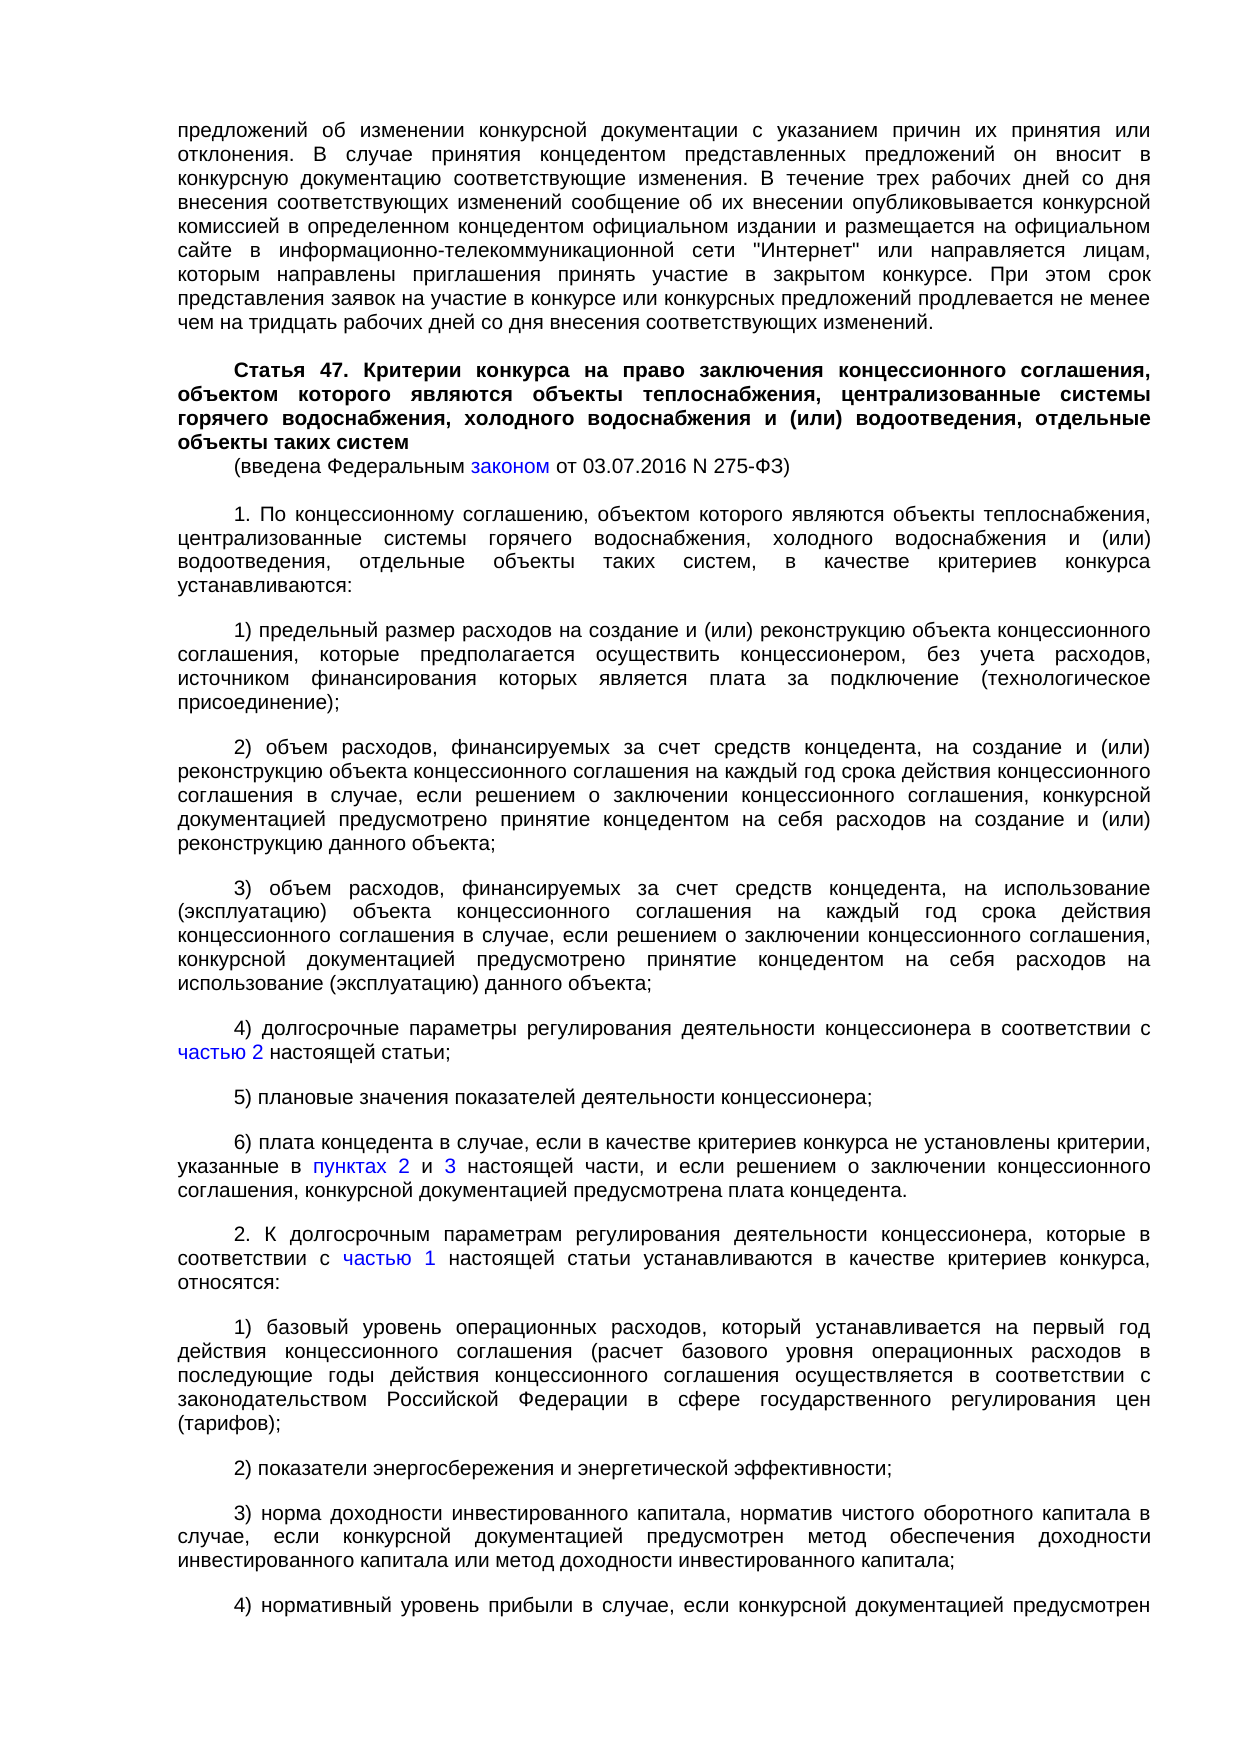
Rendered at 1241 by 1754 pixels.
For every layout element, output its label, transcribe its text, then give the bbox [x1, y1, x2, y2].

text 4) долгосрочные параметры регулирования деятельности концессионера в соответствии с частью 2 настоящей статьи; [177, 1016, 1152, 1064]
text 3) норма доходности инвестированного капитала, норматив чистого оборотного капитала в случае, если конкурсной документацией предусмотрен метод обеспечения доходности инвестированного капитала или метод доходности инвестированного капитала; [177, 1500, 1152, 1572]
text 2. К долгосрочным параметрам регулирования деятельности концессионера, которые в соответствии с частью 1 настоящей статьи устанавливаются в качестве критериев конкурса, относятся: [177, 1222, 1152, 1294]
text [177, 118, 1152, 334]
text 6) плата концедента в случае, если в качестве критериев конкурса не установлены критерии, указанные в пунктах 2 и 3 настоящей части, и если решением о заключении концессионного соглашения, конкурсной документацией предусмотрена плата концедента. [177, 1129, 1152, 1201]
text 1. По концессионному соглашению, объектом которого являются объекты теплоснабжения, централизованные системы горячего водоснабжения, холодного водоснабжения и (или) водоотведения, отдельные объекты таких систем, в качестве критериев конкурса устанавливаются: [177, 501, 1152, 597]
text 3) объем расходов, финансируемых за счет средств концедента, на использование (эксплуатацию) объекта концессионного соглашения на каждый год срока действия концессионного соглашения в случае, если решением о заключении концессионного соглашения, конкурсной документацией предусмотрено принятие концедентом на себя расходов на использование (эксплуатацию) данного объекта; [177, 875, 1152, 995]
text Статья 47. Критерии конкурса на право заключения концессионного соглашения, объектом которого являются объекты теплоснабжения, централизованные системы горячего водоснабжения, холодного водоснабжения и (или) водоотведения, отдельные объекты таких систем [177, 358, 1152, 453]
text 2) объем расходов, финансируемых за счет средств концедента, на создание и (или) реконструкцию объекта концессионного соглашения на каждый год срока действия концессионного соглашения в случае, если решением о заключении концессионного соглашения, конкурсной документацией предусмотрено принятие концедентом на себя расходов на создание и (или) реконструкцию данного объекта; [177, 735, 1152, 854]
text 2) показатели энергосбережения и энергетической эффективности; [177, 1456, 1152, 1479]
text 5) плановые значения показателей деятельности концессионера; [177, 1085, 1152, 1109]
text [177, 1593, 1152, 1617]
text 1) базовый уровень операционных расходов, который устанавливается на первый год действия концессионного соглашения (расчет базового уровня операционных расходов в последующие годы действия концессионного соглашения осуществляется в соответствии с законодательством Российской Федерации в сфере государственного регулирования цен (тарифов); [177, 1315, 1152, 1435]
text (введена Федеральным законом от 03.07.2016 N 275-ФЗ) [177, 453, 1152, 477]
text 1) предельный размер расходов на создание и (или) реконструкцию объекта концессионного соглашения, которые предполагается осуществить концессионером, без учета расходов, источником финансирования которых является плата за подключение (технологическое присоединение); [177, 618, 1152, 714]
